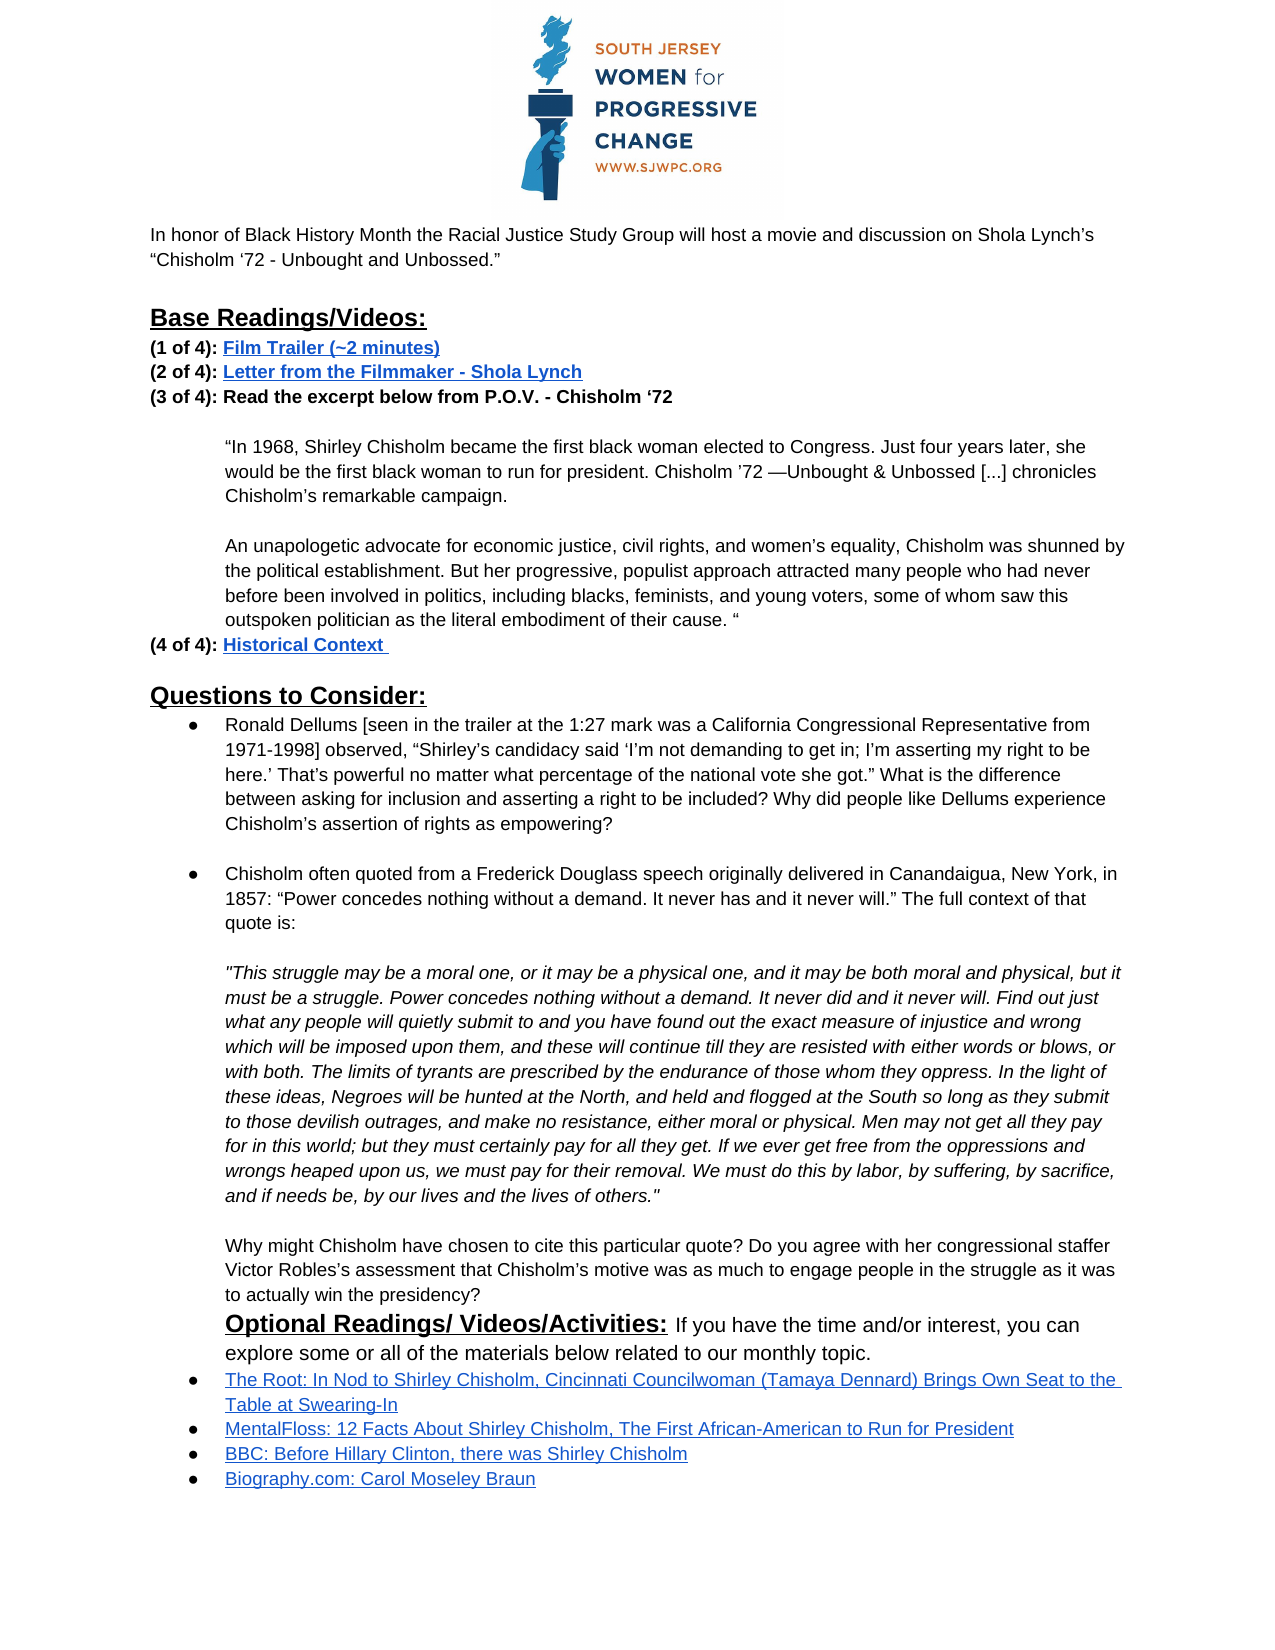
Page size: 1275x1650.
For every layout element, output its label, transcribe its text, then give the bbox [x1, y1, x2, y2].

text “In 1968, Shirley Chisholm became the first black woman elected to Congress. Just four years later, she would be the first black woman to run for president. Chisholm ’72 —Unbought & Unbossed [...] chronicles Chisholm’s remarkable campaign. [225, 436, 1125, 507]
text (2 of 4): Letter from the Filmmaker - Shola Lynch [150, 361, 1125, 383]
text (4 of 4): Historical Context [150, 634, 1125, 656]
list BBC: Before Hillary Clinton, there was Shirley Chisholm [187, 1443, 1125, 1464]
text Optional Readings/ Videos/Activities: If you have the time and/or interest, you can explore some or all of the materials below related to our monthly topic. [225, 1309, 1125, 1365]
text An unapologetic advocate for economic justice, civil rights, and women’s equality, Chisholm was shunned by the political establishment. But her progressive, populist approach attracted many people who had never before been involved in politics, including blacks, feminists, and young voters, some of whom saw this outspoken politician as the literal embodiment of their cause. “ [225, 535, 1125, 631]
picture [491, 0, 784, 220]
text Base Readings/Videos: [150, 303, 1125, 332]
list Biography.com: Carol Moseley Braun [187, 1468, 1125, 1489]
text (1 of 4): Film Trailer (~2 minutes) [150, 336, 1125, 358]
text Why might Chisholm have chosen to cite this particular quote? Do you agree with her congressional staffer Victor Robles’s assessment that Chisholm’s motive was as much to engage people in the struggle as it was to actually win the presidency? [225, 1234, 1125, 1306]
text Questions to Consider: [150, 681, 1125, 709]
text (3 of 4): Read the excerpt below from P.O.V. - Chisholm ‘72 [150, 386, 1125, 408]
list MentalFloss: 12 Facts About Shirley Chisholm, The First African-American to Run for President [187, 1418, 1125, 1440]
list The Root: In Nod to Shirley Chisholm, Cincinnati Councilwoman (Tamaya Dennard) Brings Own Seat to the Table at Swearing-In [187, 1368, 1125, 1415]
text "This struggle may be a moral one, or it may be a physical one, and it may be both moral and physical, but it must be a struggle. Power concedes nothing without a demand. It never did and it never will. Find out just what any people will quietly submit to and you have found out the exact measure of injustice and wrong which will be imposed upon them, and these will continue till they are resisted with either words or blows, or with both. The limits of tyrants are prescribed by the endurance of those whom they oppress. In the light of these ideas, Negroes will be hunted at the North, and held and flogged at the South so long as they submit to those devilish outrages, and make no resistance, either moral or physical. Men may not get all they pay for in this world; but they must certainly pay for all they get. If we ever get free from the oppressions and wrongs heaped upon us, we must pay for their removal. We must do this by labor, by suffering, by sacrifice, and if needs be, by our lives and the lives of others." [225, 962, 1125, 1206]
text In honor of Black History Month the Racial Justice Study Group will host a movie and discussion on Shola Lynch’s “Chisholm ‘72 - Unbought and Unbossed.” [150, 224, 1125, 270]
list Chisholm often quoted from a Frederick Douglass speech originally delivered in Canandaigua, New York, in 1857: “Power concedes nothing without a demand. It never has and it never will.” The full context of that quote is: [187, 862, 1125, 934]
list Ronald Dellums [seen in the trailer at the 1:27 mark was a California Congressional Representative from 1971-1998] observed, “Shirley’s candidacy said ‘I’m not demanding to get in; I’m asserting my right to be here.’ That’s powerful no matter what percentage of the national vote she got.” What is the difference between asking for inclusion and asserting a right to be included? Why did people like Dellums experience Chisholm’s assertion of rights as empowering? [187, 714, 1125, 834]
